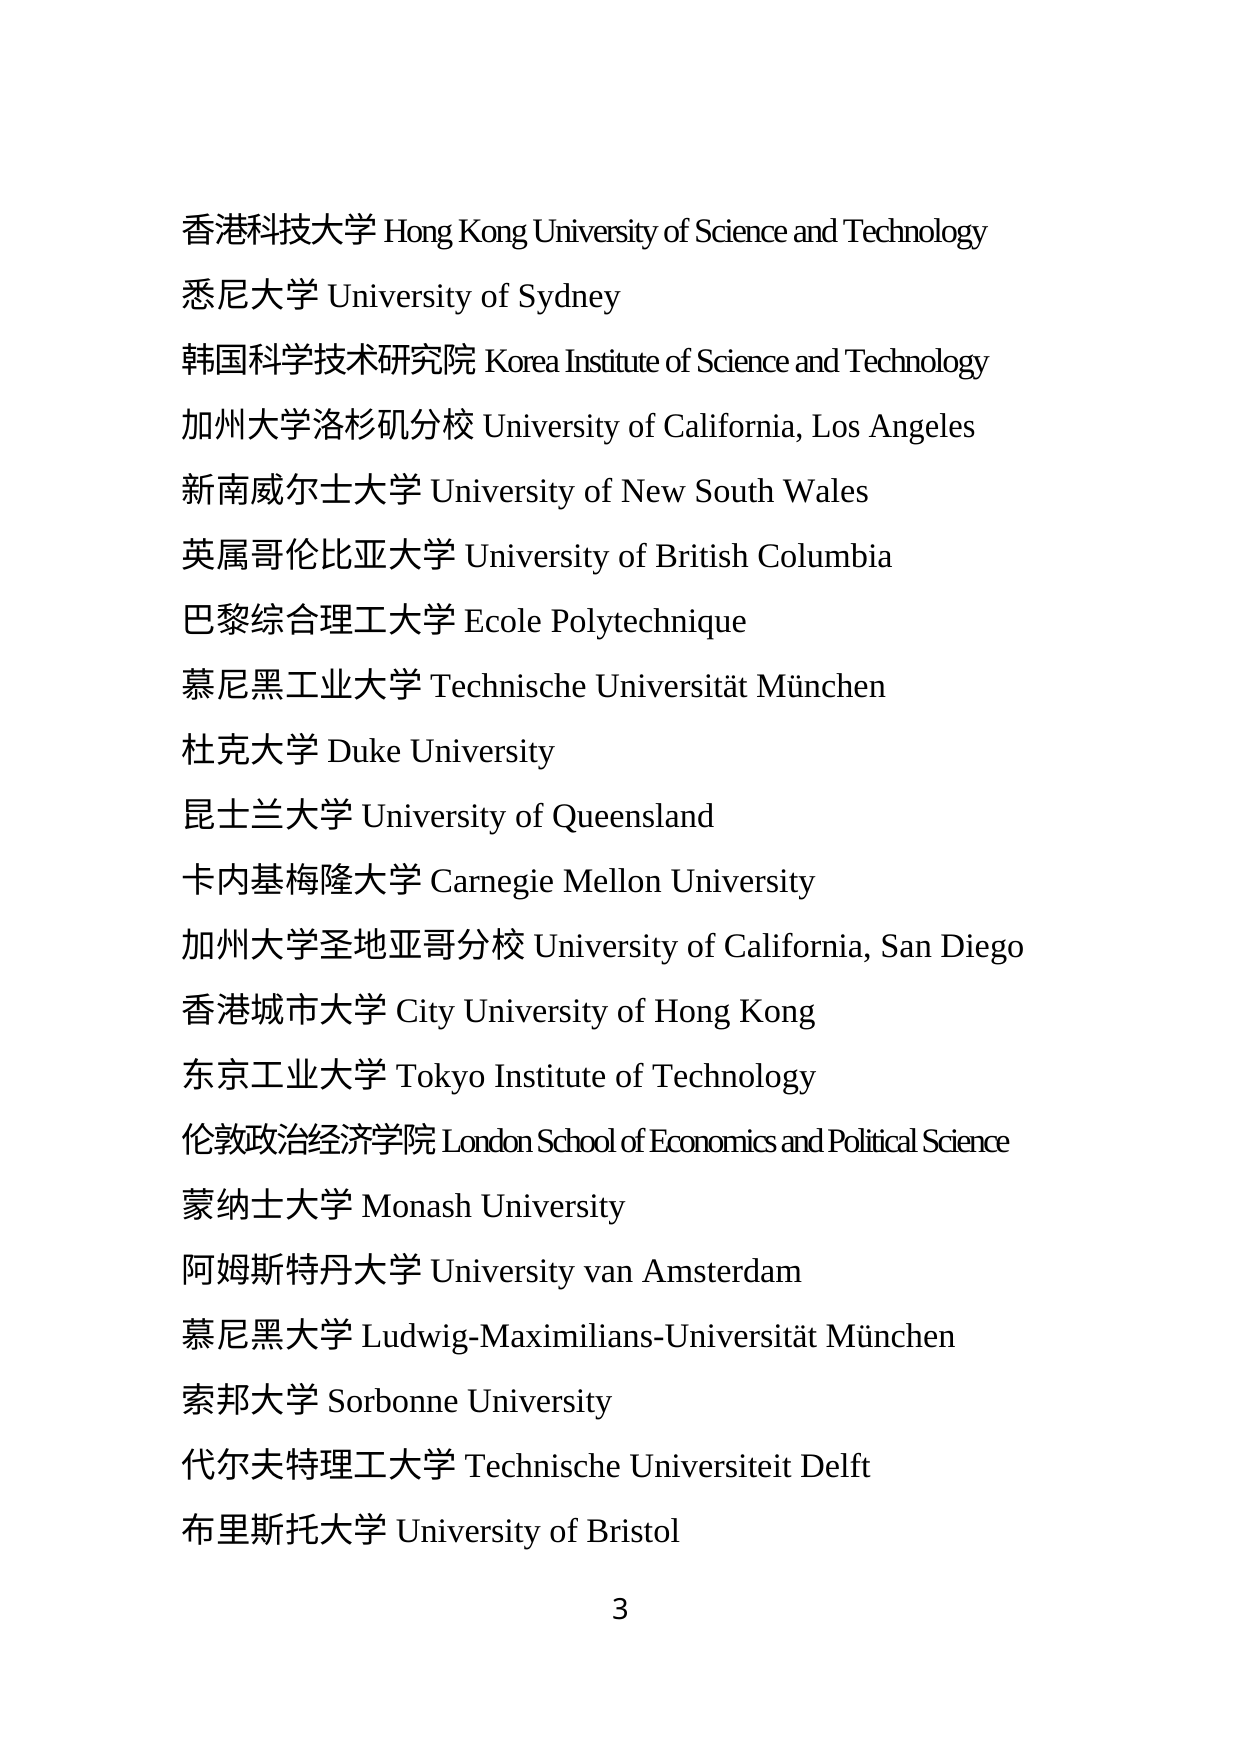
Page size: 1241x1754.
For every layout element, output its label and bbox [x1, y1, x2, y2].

table_header [170, 195, 1070, 1559]
